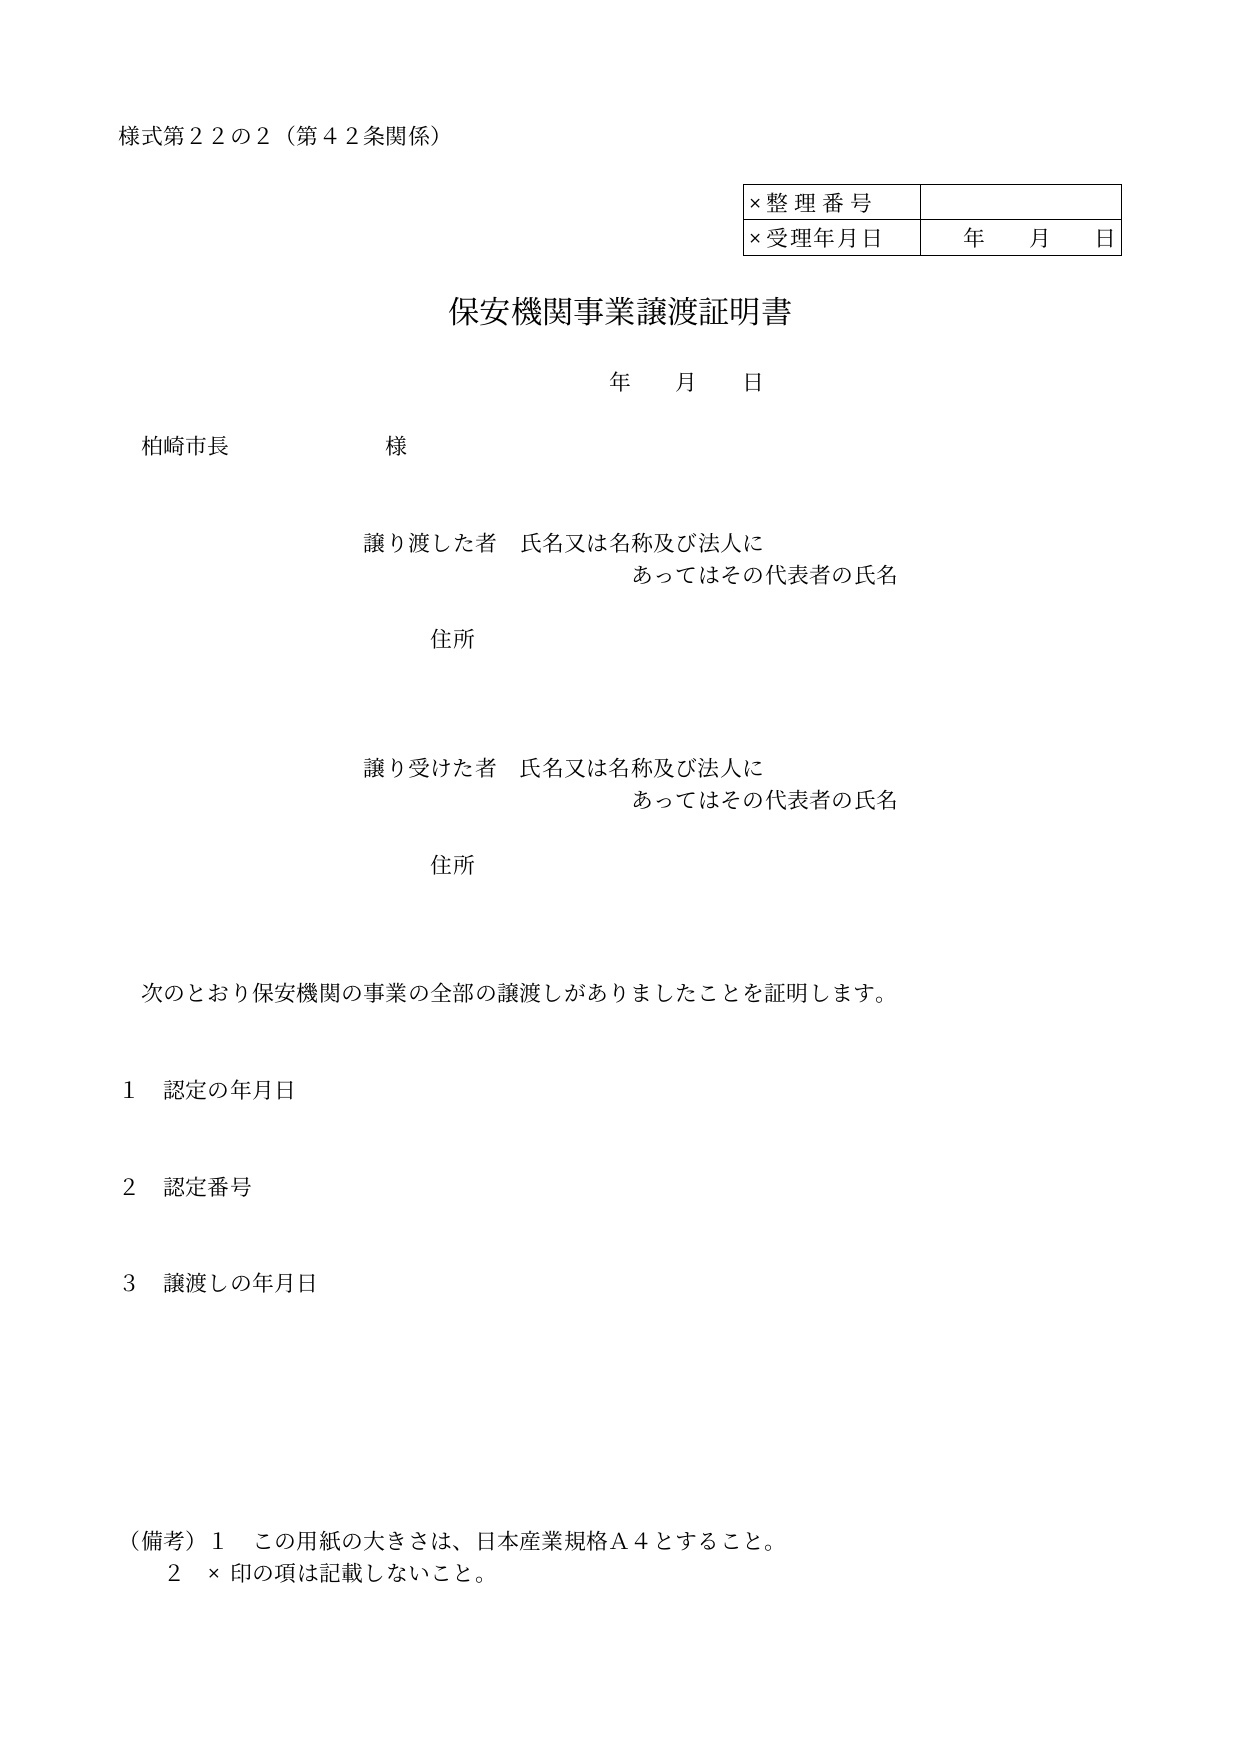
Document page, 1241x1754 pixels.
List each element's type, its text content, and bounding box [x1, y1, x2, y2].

table_cell 年 月 日 [921, 220, 1121, 254]
text 次のとおり保安機関の事業の全部の譲渡しがありましたことを証明します。 [118, 976, 1122, 1008]
text ３ 譲渡しの年月日 [118, 1266, 1122, 1298]
table_header × 整理番号 [744, 185, 920, 219]
text 譲り渡した者 氏名又は名称及び法人に [118, 526, 1122, 558]
table_cell × 受理年月日 [744, 220, 920, 254]
text あってはその代表者の氏名 [118, 783, 1122, 815]
text 柏崎市長 様 [118, 429, 1122, 461]
text 譲り受けた者 氏名又は名称及び法人に [118, 751, 1122, 783]
text （備考）１ この用紙の大きさは、日本産業規格Ａ４とすること。 [118, 1523, 1122, 1556]
text ２ ×印の項は記載しないこと。 [118, 1556, 1122, 1588]
text 年 月 日 [118, 365, 1122, 397]
text １ 認定の年月日 [118, 1073, 1122, 1105]
text ２ 認定番号 [118, 1169, 1122, 1202]
text 住所 [118, 622, 1122, 654]
table_header [921, 185, 1121, 219]
text 様式第２２の２（第４２条関係） [118, 119, 1122, 151]
text 住所 [118, 848, 1122, 880]
text 保安機関事業譲渡証明書 [118, 288, 1122, 333]
text あってはその代表者の氏名 [118, 558, 1122, 590]
